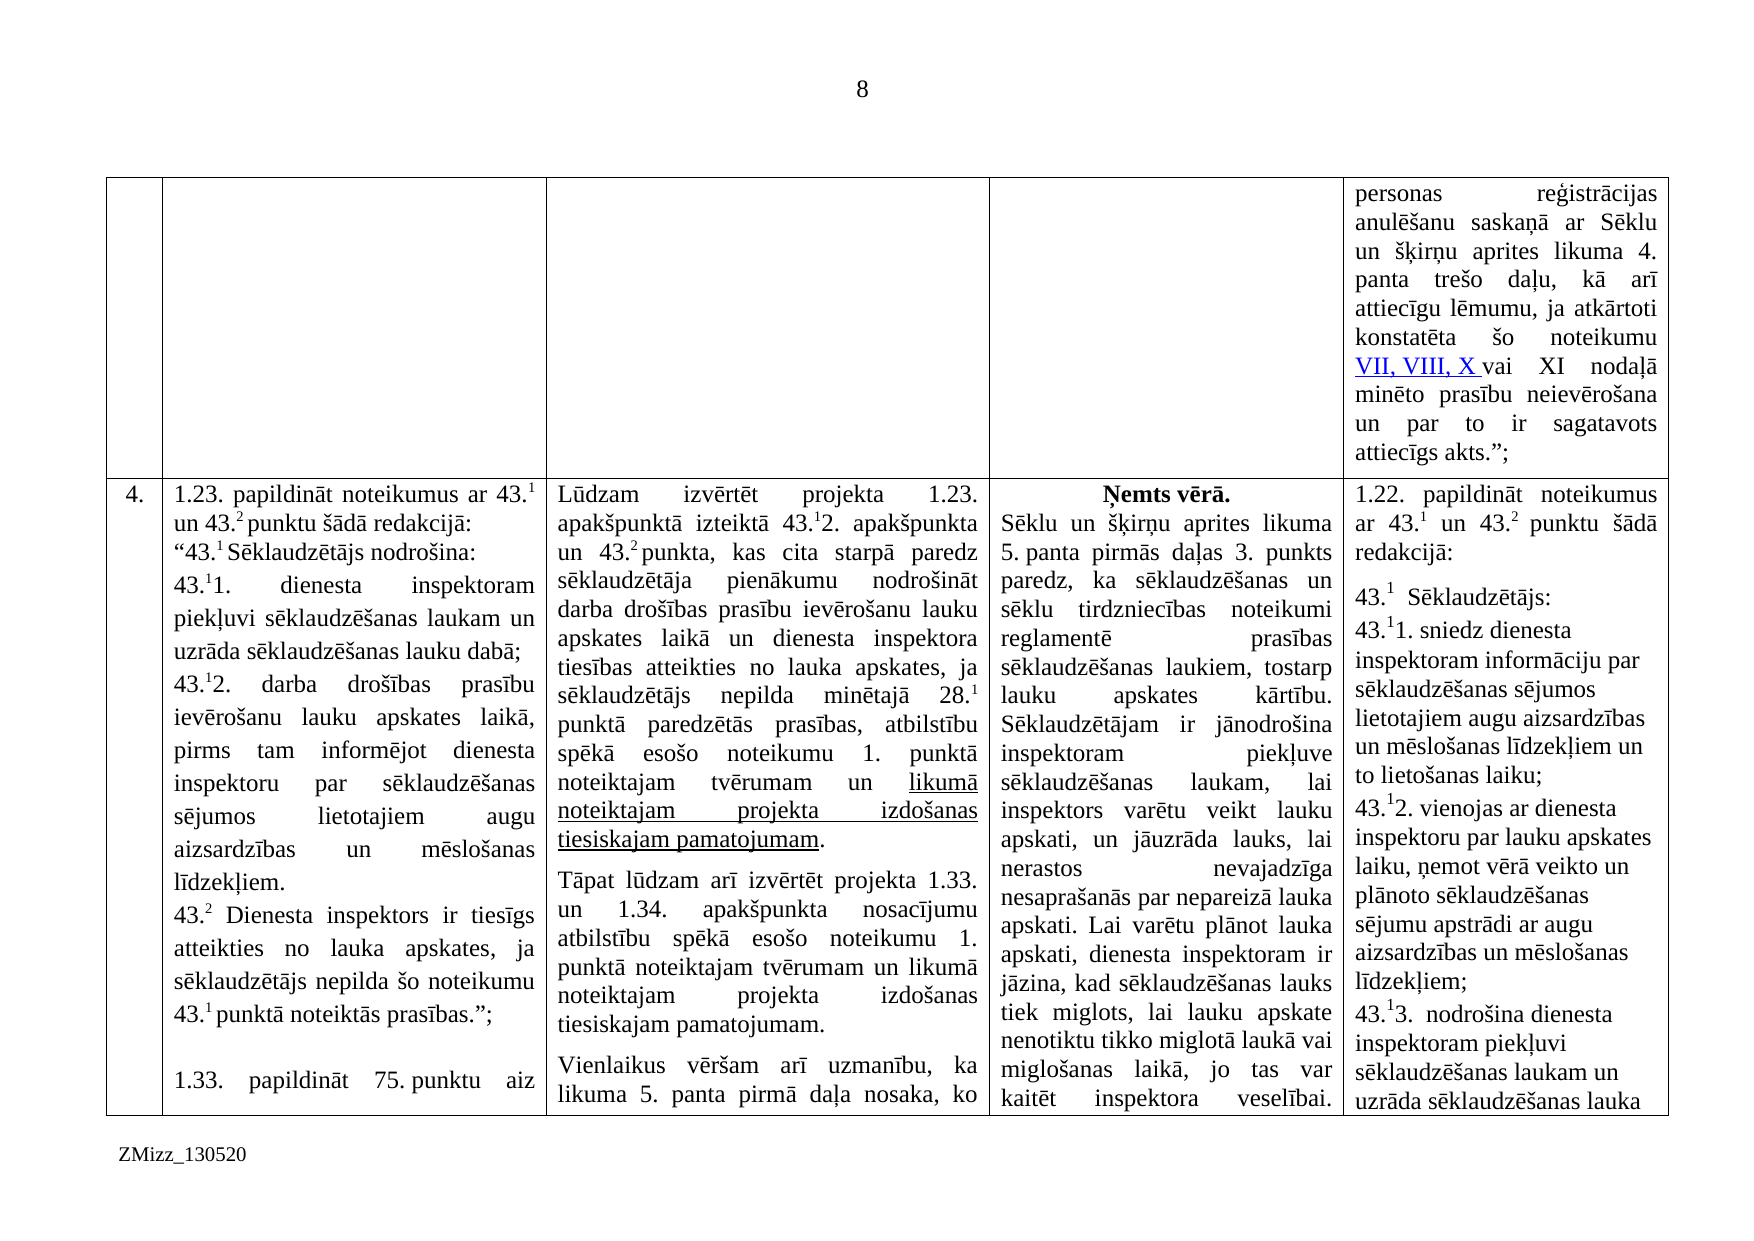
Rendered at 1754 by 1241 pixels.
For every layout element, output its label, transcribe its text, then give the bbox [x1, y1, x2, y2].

table_cell 3. [107, 178, 162, 478]
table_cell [1344, 178, 1668, 478]
table_cell 4. [107, 479, 162, 1115]
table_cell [547, 479, 989, 1115]
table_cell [990, 479, 1343, 1115]
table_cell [163, 479, 546, 1115]
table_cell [1344, 479, 1668, 1115]
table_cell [990, 178, 1343, 478]
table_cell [163, 178, 546, 478]
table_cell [547, 178, 989, 478]
